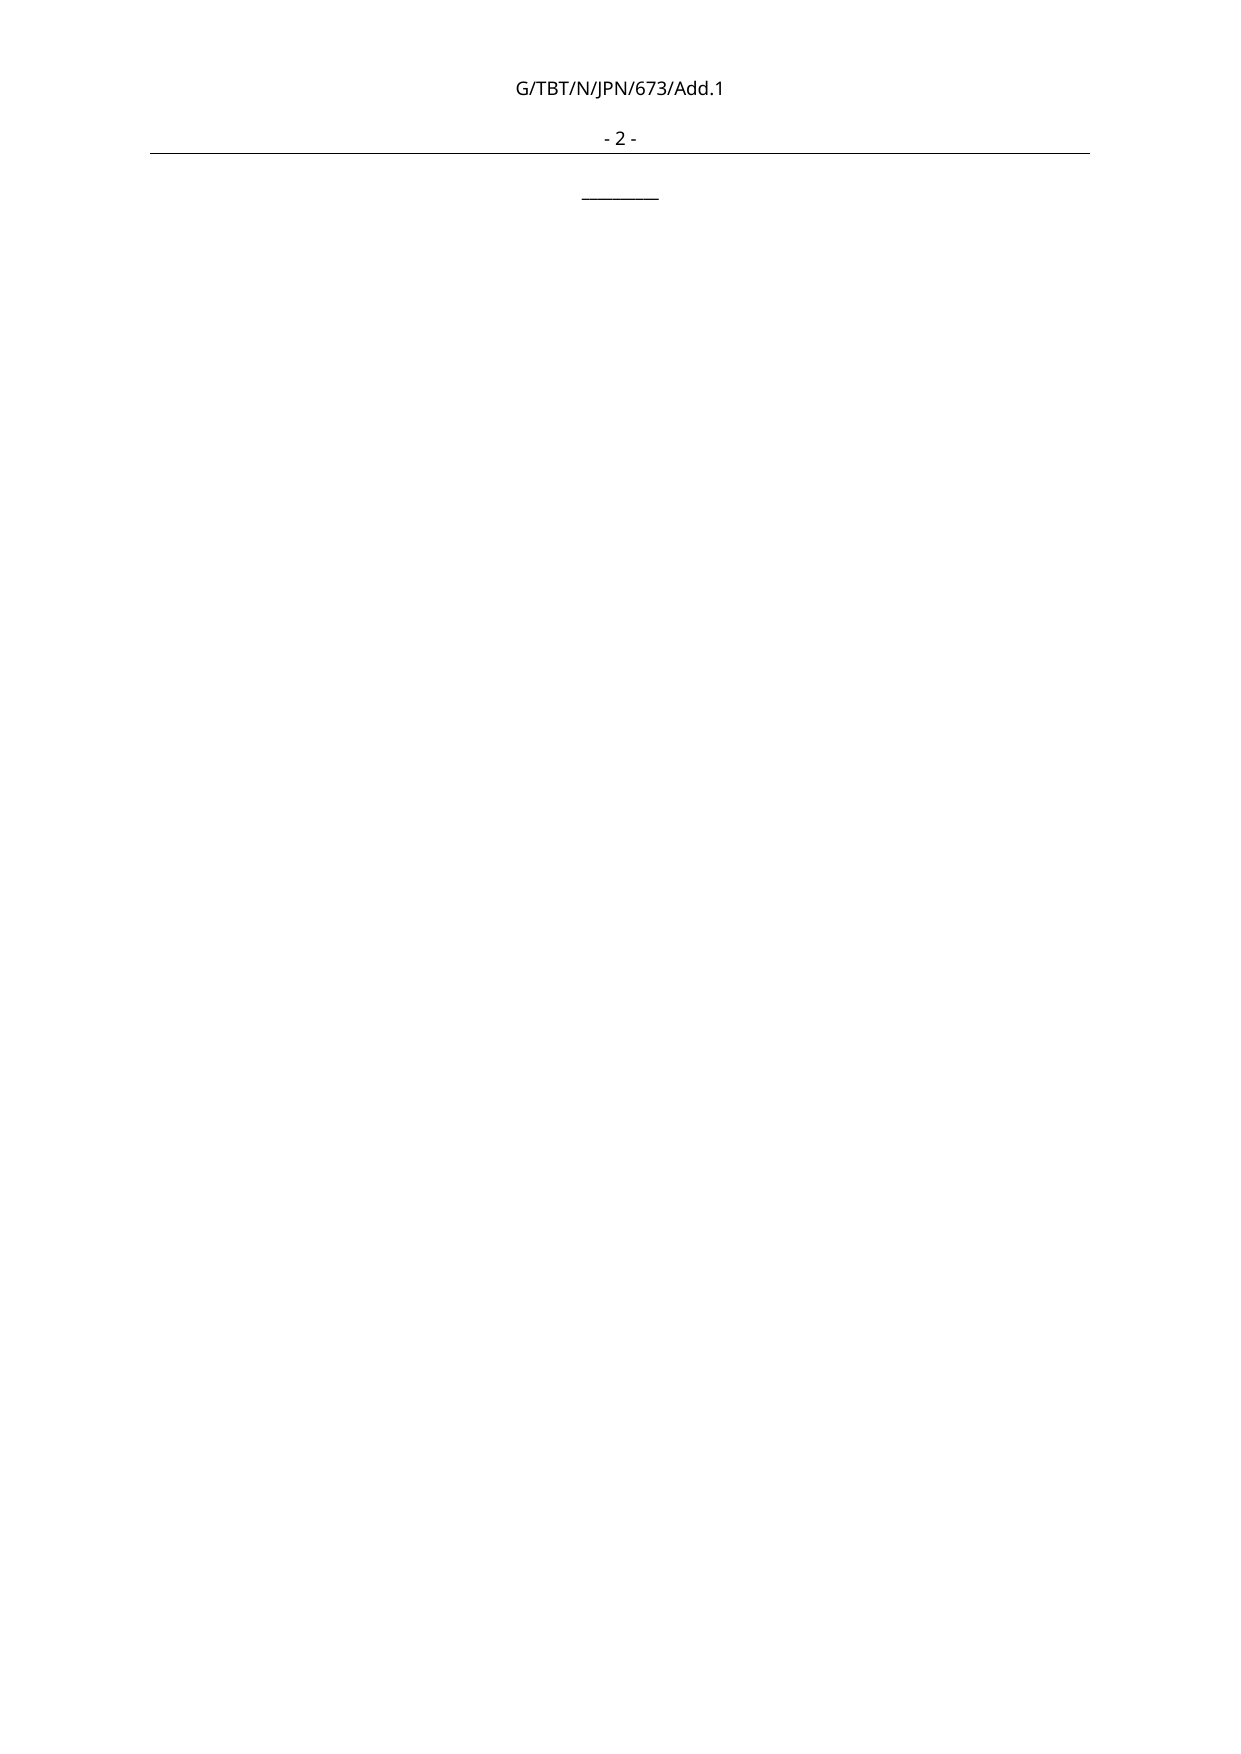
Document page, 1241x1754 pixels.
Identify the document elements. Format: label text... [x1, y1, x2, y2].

text __________ [150, 177, 1090, 203]
